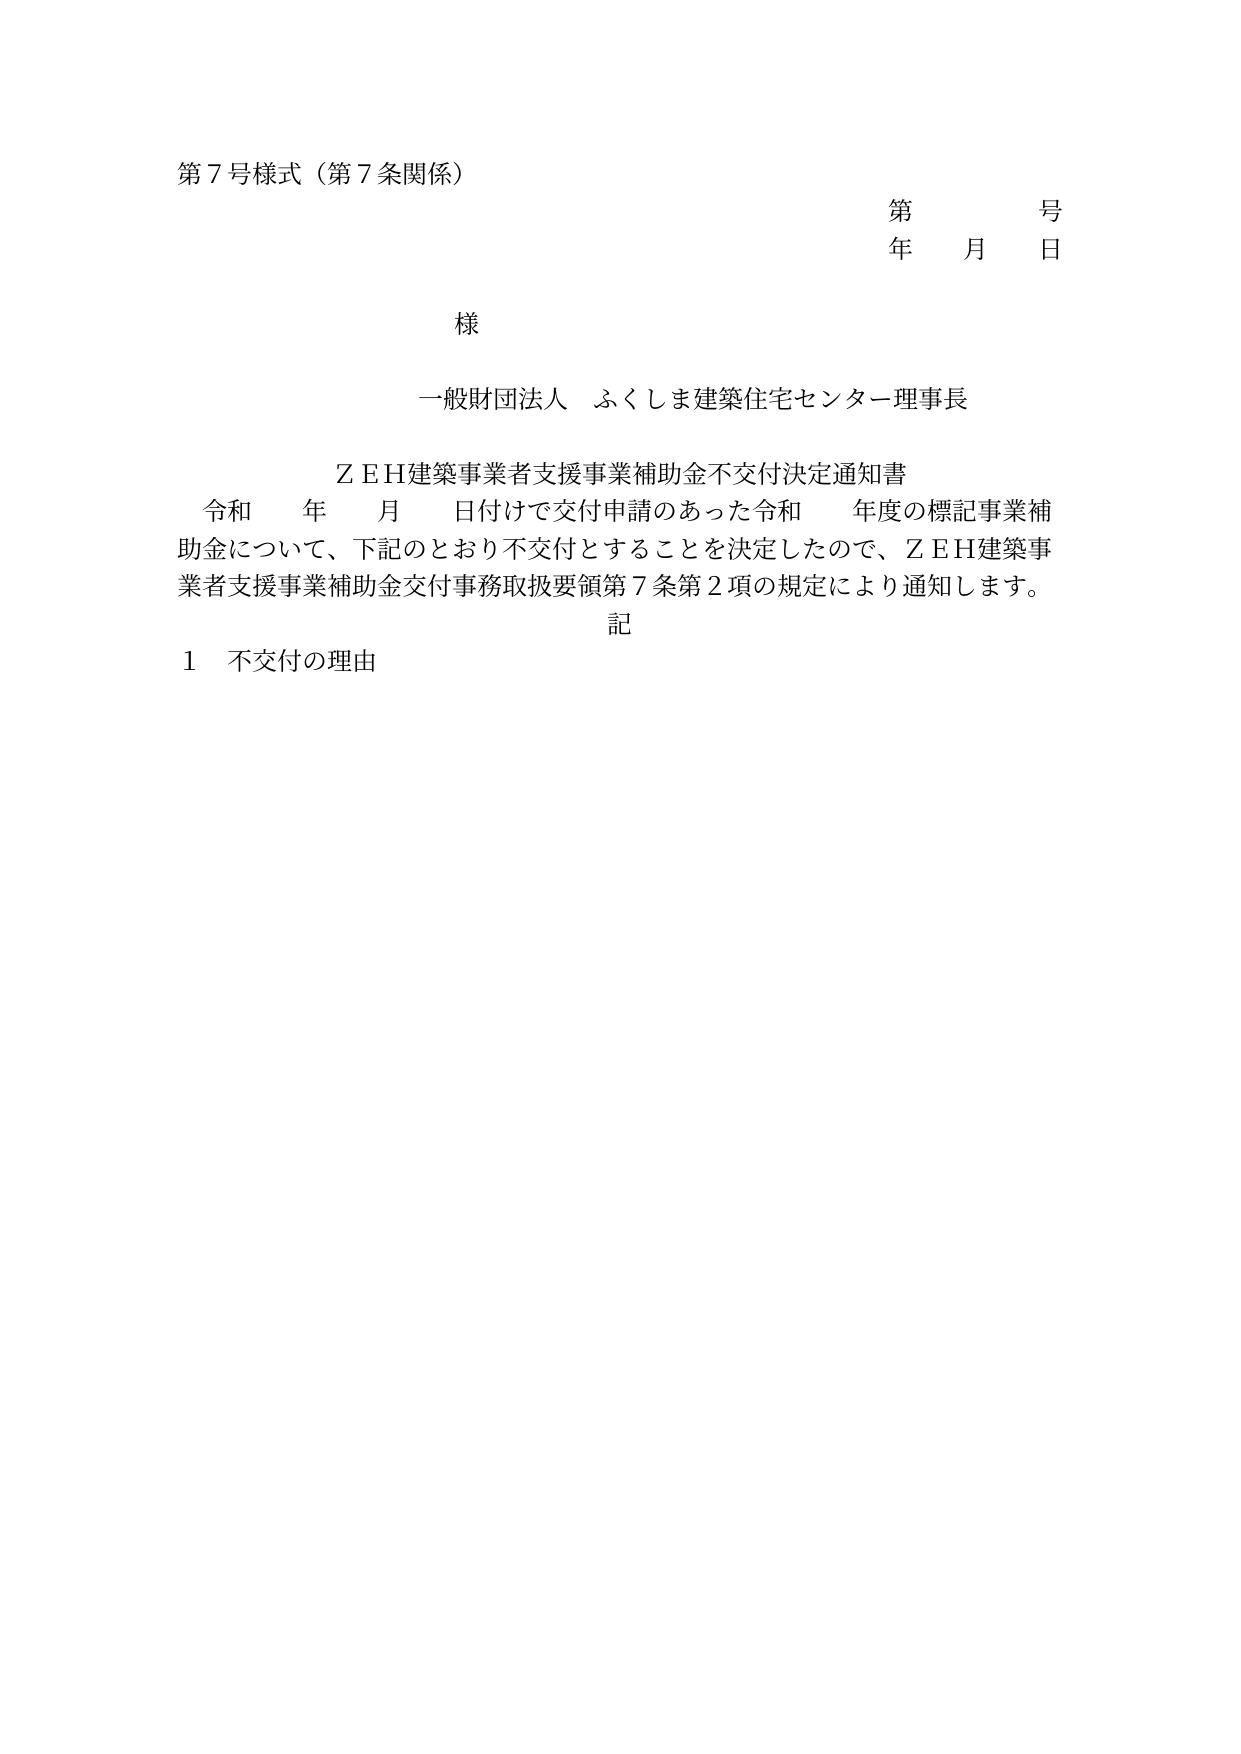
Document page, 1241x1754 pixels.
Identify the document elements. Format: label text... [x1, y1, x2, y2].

text 記 [177, 603, 1063, 641]
text ＺＥＨ建築事業者支援事業補助金不交付決定通知書 [177, 453, 1063, 491]
text 第７号様式（第７条関係） [177, 153, 1063, 191]
text 一般財団法人 ふくしま建築住宅センター理事長 [418, 378, 1063, 416]
text １ 不交付の理由 [177, 641, 1107, 678]
text 様 [177, 303, 1063, 341]
text 年 月 日 [177, 228, 1063, 266]
text 第 号 [177, 191, 1063, 228]
text 令和 年 月 日付けで交付申請のあった令和 年度の標記事業補助金について、下記のとおり不交付とすることを決定したので、ＺＥＨ建築事業者支援事業補助金交付事務取扱要領第７条第２項の規定により通知します。 [177, 491, 1063, 603]
